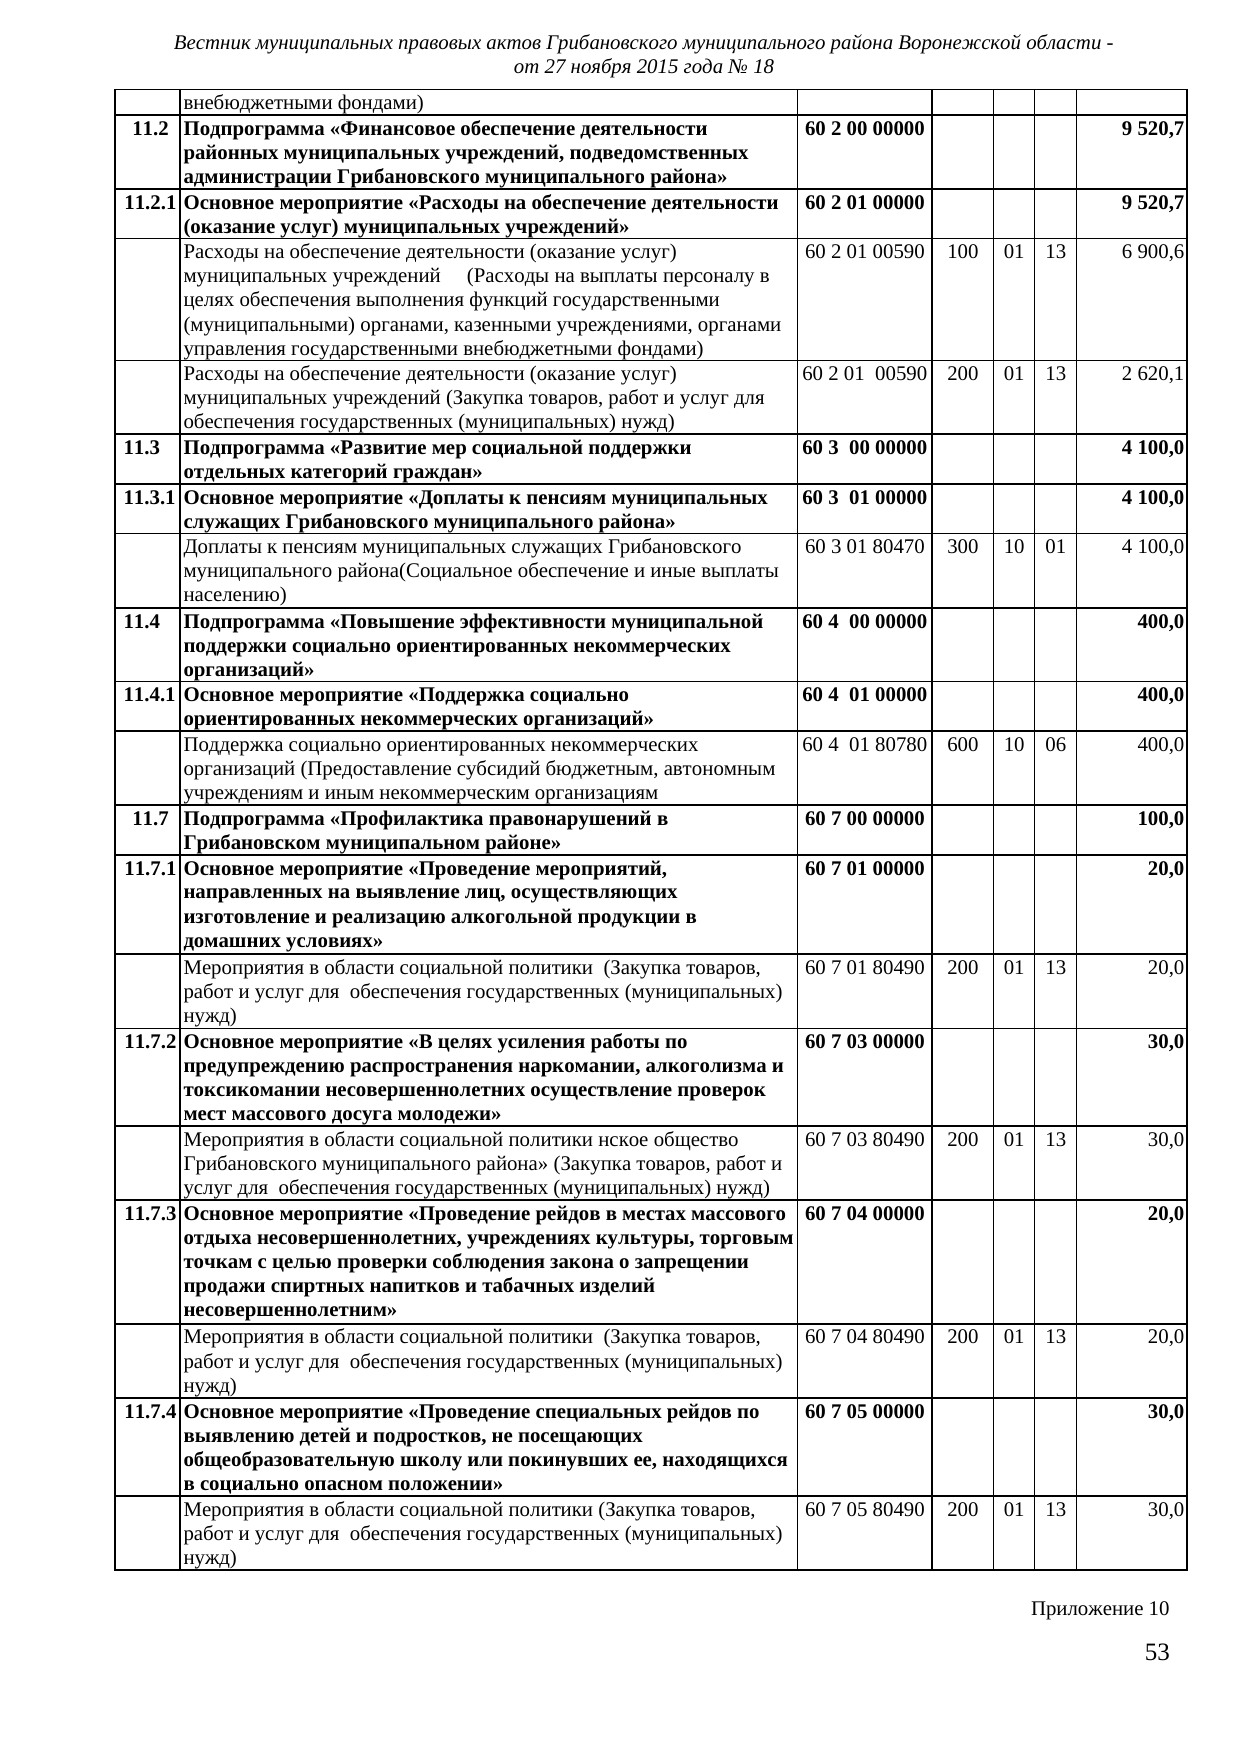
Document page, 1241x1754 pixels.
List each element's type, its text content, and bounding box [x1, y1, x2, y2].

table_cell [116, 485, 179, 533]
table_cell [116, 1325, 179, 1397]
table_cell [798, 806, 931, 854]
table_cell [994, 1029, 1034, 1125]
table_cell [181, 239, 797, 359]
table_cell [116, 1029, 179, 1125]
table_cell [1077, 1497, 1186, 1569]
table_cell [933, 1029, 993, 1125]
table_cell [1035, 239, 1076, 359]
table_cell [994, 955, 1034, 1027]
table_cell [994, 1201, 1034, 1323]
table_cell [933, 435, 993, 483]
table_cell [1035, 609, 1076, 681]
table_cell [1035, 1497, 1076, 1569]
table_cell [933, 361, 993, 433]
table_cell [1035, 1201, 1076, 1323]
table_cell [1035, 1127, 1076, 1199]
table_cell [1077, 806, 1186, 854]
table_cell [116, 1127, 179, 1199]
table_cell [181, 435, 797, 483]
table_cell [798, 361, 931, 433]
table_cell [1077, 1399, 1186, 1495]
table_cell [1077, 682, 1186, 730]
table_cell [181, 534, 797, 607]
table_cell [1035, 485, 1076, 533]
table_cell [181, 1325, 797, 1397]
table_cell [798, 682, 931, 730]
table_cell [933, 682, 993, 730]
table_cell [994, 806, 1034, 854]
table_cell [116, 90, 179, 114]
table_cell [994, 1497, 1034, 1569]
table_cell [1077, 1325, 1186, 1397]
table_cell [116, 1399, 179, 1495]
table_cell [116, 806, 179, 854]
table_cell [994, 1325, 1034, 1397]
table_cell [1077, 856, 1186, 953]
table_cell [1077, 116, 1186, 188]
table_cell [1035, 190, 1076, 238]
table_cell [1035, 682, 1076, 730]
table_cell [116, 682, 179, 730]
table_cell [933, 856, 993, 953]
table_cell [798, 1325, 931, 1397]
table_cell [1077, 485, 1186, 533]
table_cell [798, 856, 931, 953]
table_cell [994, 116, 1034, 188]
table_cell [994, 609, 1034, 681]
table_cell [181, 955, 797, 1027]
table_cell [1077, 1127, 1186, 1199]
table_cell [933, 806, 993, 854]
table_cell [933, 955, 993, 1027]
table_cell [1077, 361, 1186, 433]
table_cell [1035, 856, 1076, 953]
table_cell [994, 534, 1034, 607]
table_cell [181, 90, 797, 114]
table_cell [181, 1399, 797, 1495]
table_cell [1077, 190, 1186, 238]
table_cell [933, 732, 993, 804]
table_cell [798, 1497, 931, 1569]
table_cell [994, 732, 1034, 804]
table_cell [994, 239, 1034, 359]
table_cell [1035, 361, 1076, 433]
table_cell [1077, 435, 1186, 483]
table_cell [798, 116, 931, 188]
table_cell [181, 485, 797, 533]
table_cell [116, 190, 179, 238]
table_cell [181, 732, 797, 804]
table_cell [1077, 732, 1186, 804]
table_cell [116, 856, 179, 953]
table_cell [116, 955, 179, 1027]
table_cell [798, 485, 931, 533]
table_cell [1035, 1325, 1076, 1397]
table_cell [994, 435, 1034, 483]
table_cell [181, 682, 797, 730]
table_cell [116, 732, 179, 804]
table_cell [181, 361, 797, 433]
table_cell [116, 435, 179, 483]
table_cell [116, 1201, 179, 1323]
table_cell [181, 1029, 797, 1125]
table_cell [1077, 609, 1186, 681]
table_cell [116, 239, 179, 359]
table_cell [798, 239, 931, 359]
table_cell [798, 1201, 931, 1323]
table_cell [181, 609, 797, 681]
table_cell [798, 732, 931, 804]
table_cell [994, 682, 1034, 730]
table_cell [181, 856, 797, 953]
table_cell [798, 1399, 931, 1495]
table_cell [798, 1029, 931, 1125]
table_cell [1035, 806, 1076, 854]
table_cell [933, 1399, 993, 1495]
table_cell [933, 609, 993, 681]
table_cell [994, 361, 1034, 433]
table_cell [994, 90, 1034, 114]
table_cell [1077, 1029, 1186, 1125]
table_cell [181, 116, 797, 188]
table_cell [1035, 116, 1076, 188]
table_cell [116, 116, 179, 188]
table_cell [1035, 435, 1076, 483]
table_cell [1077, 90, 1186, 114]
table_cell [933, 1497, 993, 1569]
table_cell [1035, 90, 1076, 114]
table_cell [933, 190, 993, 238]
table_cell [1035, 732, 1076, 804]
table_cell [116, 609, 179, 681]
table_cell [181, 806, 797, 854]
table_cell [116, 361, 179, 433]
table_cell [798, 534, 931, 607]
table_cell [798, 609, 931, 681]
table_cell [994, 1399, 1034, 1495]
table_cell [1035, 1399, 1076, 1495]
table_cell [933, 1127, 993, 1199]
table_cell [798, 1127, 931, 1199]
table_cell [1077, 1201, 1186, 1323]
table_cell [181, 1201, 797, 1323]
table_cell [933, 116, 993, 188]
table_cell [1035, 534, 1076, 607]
text Приложение 10 [624, 1596, 1169, 1620]
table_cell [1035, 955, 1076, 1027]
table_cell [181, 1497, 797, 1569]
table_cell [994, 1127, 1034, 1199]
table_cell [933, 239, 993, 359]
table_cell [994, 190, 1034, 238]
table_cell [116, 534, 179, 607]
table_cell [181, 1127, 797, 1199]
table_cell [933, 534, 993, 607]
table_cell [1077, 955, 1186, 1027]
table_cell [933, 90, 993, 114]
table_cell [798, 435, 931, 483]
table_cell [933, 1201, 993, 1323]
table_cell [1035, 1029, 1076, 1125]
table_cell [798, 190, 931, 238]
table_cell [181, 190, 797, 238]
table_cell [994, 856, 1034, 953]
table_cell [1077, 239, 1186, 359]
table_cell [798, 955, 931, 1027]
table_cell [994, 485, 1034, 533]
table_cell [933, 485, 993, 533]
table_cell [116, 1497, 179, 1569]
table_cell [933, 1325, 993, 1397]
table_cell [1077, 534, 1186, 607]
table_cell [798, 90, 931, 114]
